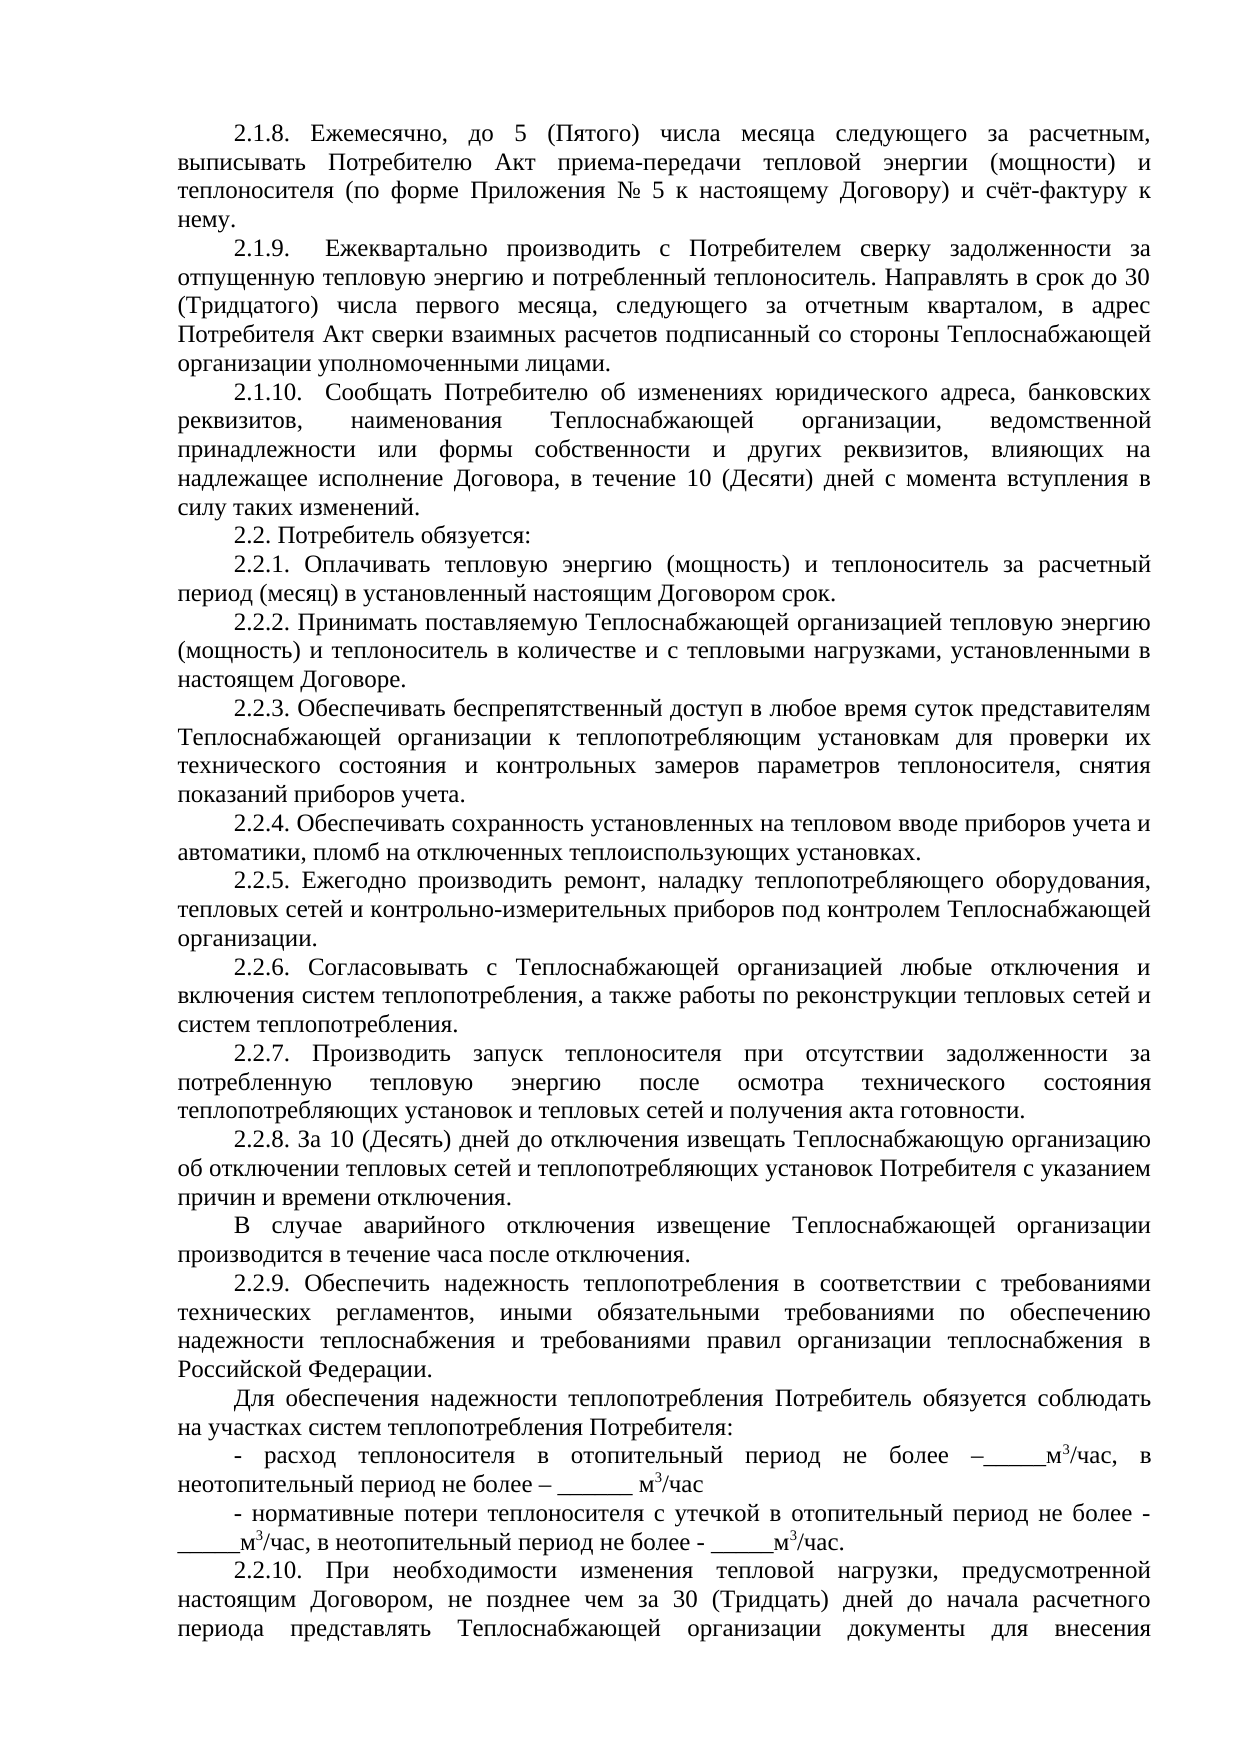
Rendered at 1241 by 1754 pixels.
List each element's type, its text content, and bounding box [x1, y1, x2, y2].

text 2.2.2. Принимать поставляемую Теплоснабжающей организацией тепловую энергию (мощность) и теплоноситель в количестве и с тепловыми нагрузками, установленными в настоящем Договоре. [177, 607, 1152, 693]
text - расход теплоносителя в отопительный период не более –_____м3/час, в неотопительный период не более – ______ м3/час [177, 1441, 1152, 1498]
text Для обеспечения надежности теплопотребления Потребитель обязуется соблюдать на участках систем теплопотребления Потребителя: [177, 1383, 1152, 1441]
text 2.1.9. Ежеквартально производить с Потребителем сверку задолженности за отпущенную тепловую энергию и потребленный теплоноситель. Направлять в срок до 30 (Тридцатого) числа первого месяца, следующего за отчетным кварталом, в адрес Потребителя Акт сверки взаимных расчетов подписанный со стороны Теплоснабжающей организации уполномоченными лицами. [177, 233, 1152, 377]
text 2.1.10. Сообщать Потребителю об изменениях юридического адреса, банковских реквизитов, наименования Теплоснабжающей организации, ведомственной принадлежности или формы собственности и других реквизитов, влияющих на надлежащее исполнение Договора, в течение 10 (Десяти) дней с момента вступления в силу таких изменений. [177, 377, 1152, 521]
text 2.2.7. Производить запуск теплоносителя при отсутствии задолженности за потребленную тепловую энергию после осмотра технического состояния теплопотребляющих установок и тепловых сетей и получения акта готовности. [177, 1038, 1152, 1124]
text 2.1.8. Ежемесячно, до 5 (Пятого) числа месяца следующего за расчетным, выписывать Потребителю Акт приема-передачи тепловой энергии (мощности) и теплоносителя (по форме Приложения № 5 к настоящему Договору) и счёт-фактуру к нему. [177, 118, 1152, 233]
text В случае аварийного отключения извещение Теплоснабжающей организации производится в течение часа после отключения. [177, 1211, 1152, 1268]
text 2.2. Потребитель обязуется: [177, 521, 1152, 549]
text 2.2.6. Согласовывать с Теплоснабжающей организацией любые отключения и включения систем теплопотребления, а также работы по реконструкции тепловых сетей и систем теплопотребления. [177, 952, 1152, 1038]
text 2.2.1. Оплачивать тепловую энергию (мощность) и теплоноситель за расчетный период (месяц) в установленный настоящим Договором срок. [177, 549, 1152, 607]
text 2.2.4. Обеспечивать сохранность установленных на тепловом вводе приборов учета и автоматики, пломб на отключенных теплоиспользующих установках. [177, 808, 1152, 866]
text - нормативные потери теплоносителя с утечкой в отопительный период не более -_____м3/час, в неотопительный период не более - _____м3/час. [177, 1498, 1152, 1556]
text 2.2.5. Ежегодно производить ремонт, наладку теплопотребляющего оборудования, тепловых сетей и контрольно-измерительных приборов под контролем Теплоснабжающей организации. [177, 866, 1152, 952]
text 2.2.8. За 10 (Десять) дней до отключения извещать Теплоснабжающую организацию об отключении тепловых сетей и теплопотребляющих установок Потребителя с указанием причин и времени отключения. [177, 1124, 1152, 1211]
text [177, 1556, 1152, 1642]
text 2.2.3. Обеспечивать беспрепятственный доступ в любое время суток представителям Теплоснабжающей организации к теплопотребляющим установкам для проверки их технического состояния и контрольных замеров параметров теплоносителя, снятия показаний приборов учета. [177, 693, 1152, 808]
text 2.2.9. Обеспечить надежность теплопотребления в соответствии с требованиями технических регламентов, иными обязательными требованиями по обеспечению надежности теплоснабжения и требованиями правил организации теплоснабжения в Российской Федерации. [177, 1268, 1152, 1383]
